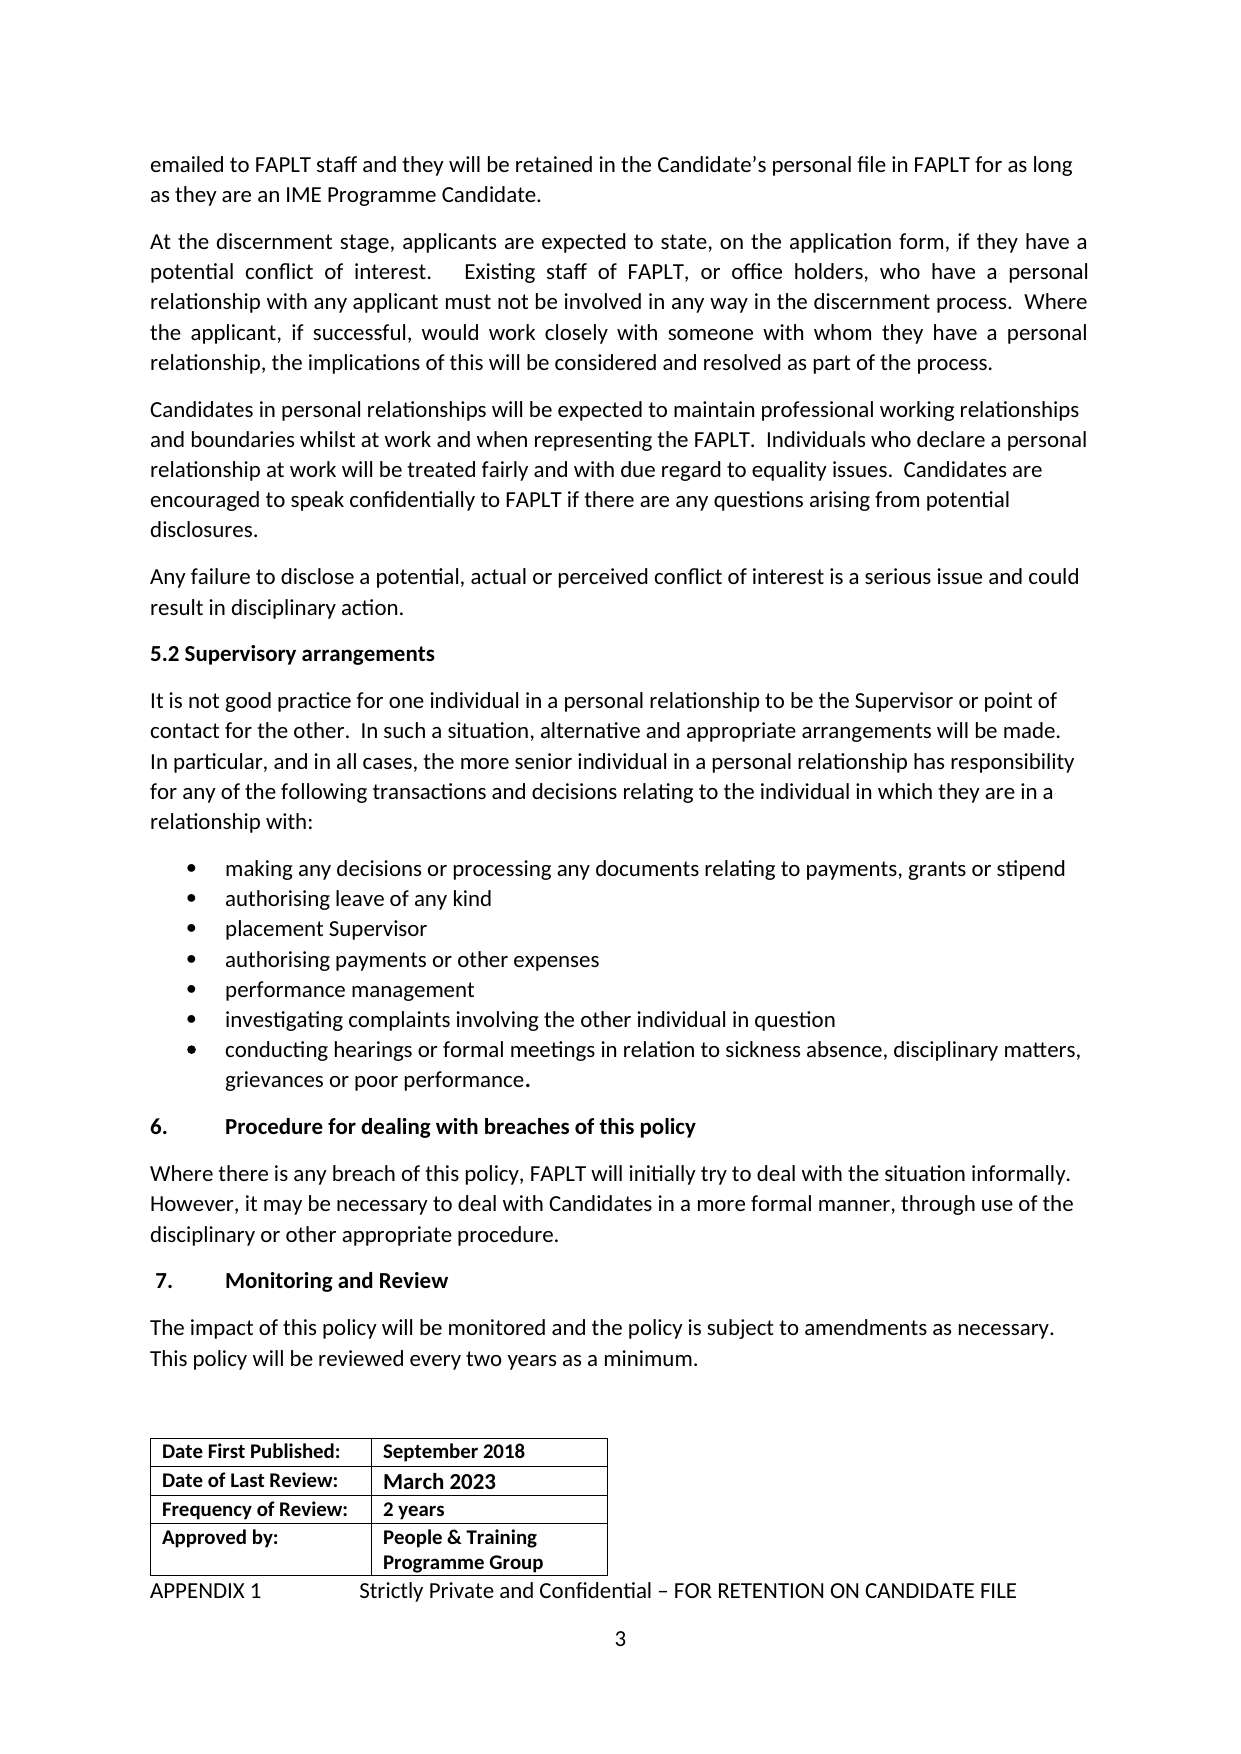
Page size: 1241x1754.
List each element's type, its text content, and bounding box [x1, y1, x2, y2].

text 6. Procedure for dealing with breaches of this policy [150, 1112, 1090, 1141]
list investigating complaints involving the other individual in question [187, 1005, 1090, 1033]
list authorising leave of any kind [187, 884, 1090, 912]
table_cell 2 years [372, 1496, 607, 1523]
table_header September 2018 [372, 1439, 607, 1466]
text The impact of this policy will be monitored and the policy is subject to amendments as necessary. This policy will be reviewed every two years as a minimum. [150, 1313, 1090, 1372]
table_cell People & Training Programme Group [372, 1524, 607, 1575]
text Candidates in personal relationships will be expected to maintain professional working relationships and boundaries whilst at work and when representing the FAPLT. Individuals who declare a personal relationship at work will be treated fairly and with due regard to equality issues. Candidates are encouraged to speak confidentially to FAPLT if there are any questions arising from potential disclosures. [150, 395, 1090, 544]
table_cell Date of Last Review: [151, 1467, 371, 1495]
list performance management [187, 975, 1090, 1003]
text APPENDIX 1 Strictly Private and Confidential – FOR RETENTION ON CANDIDATE FILE [150, 1576, 1090, 1604]
text Where there is any breach of this policy, FAPLT will initially try to deal with the situation informally. However, it may be necessary to deal with Candidates in a more formal manner, through use of the disciplinary or other appropriate procedure. [150, 1159, 1090, 1248]
list conducting hearings or formal meetings in relation to sickness absence, disciplinary matters, grievances or poor performance. [187, 1035, 1090, 1094]
list placement Supervisor [187, 914, 1090, 943]
text 7. Monitoring and Review [150, 1267, 1090, 1295]
text 5.2 Supervisory arrangements [150, 639, 1090, 668]
table_cell March 2023 [372, 1467, 607, 1495]
table_cell Approved by: [151, 1524, 371, 1575]
table_header Date First Published: [151, 1439, 371, 1466]
text At the discernment stage, applicants are expected to state, on the application form, if they have a potential conflict of interest. Existing staff of FAPLT, or office holders, who have a personal relationship with any applicant must not be involved in any way in the discernment process. Where the applicant, if successful, would work closely with someone with whom they have a personal relationship, the implications of this will be considered and resolved as part of the process. [150, 227, 1090, 376]
table_cell Frequency of Review: [151, 1496, 371, 1523]
list authorising payments or other expenses [187, 945, 1090, 973]
text Any failure to disclose a potential, actual or perceived conflict of interest is a serious issue and could result in disciplinary action. [150, 562, 1090, 621]
list making any decisions or processing any documents relating to payments, grants or stipend [187, 854, 1090, 882]
text It is not good practice for one individual in a personal relationship to be the Supervisor or point of contact for the other. In such a situation, alternative and appropriate arrangements will be made. In particular, and in all cases, the more senior individual in a personal relationship has responsibility for any of the following transactions and decisions relating to the individual in which they are in a relationship with: [150, 686, 1090, 835]
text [150, 150, 1090, 208]
